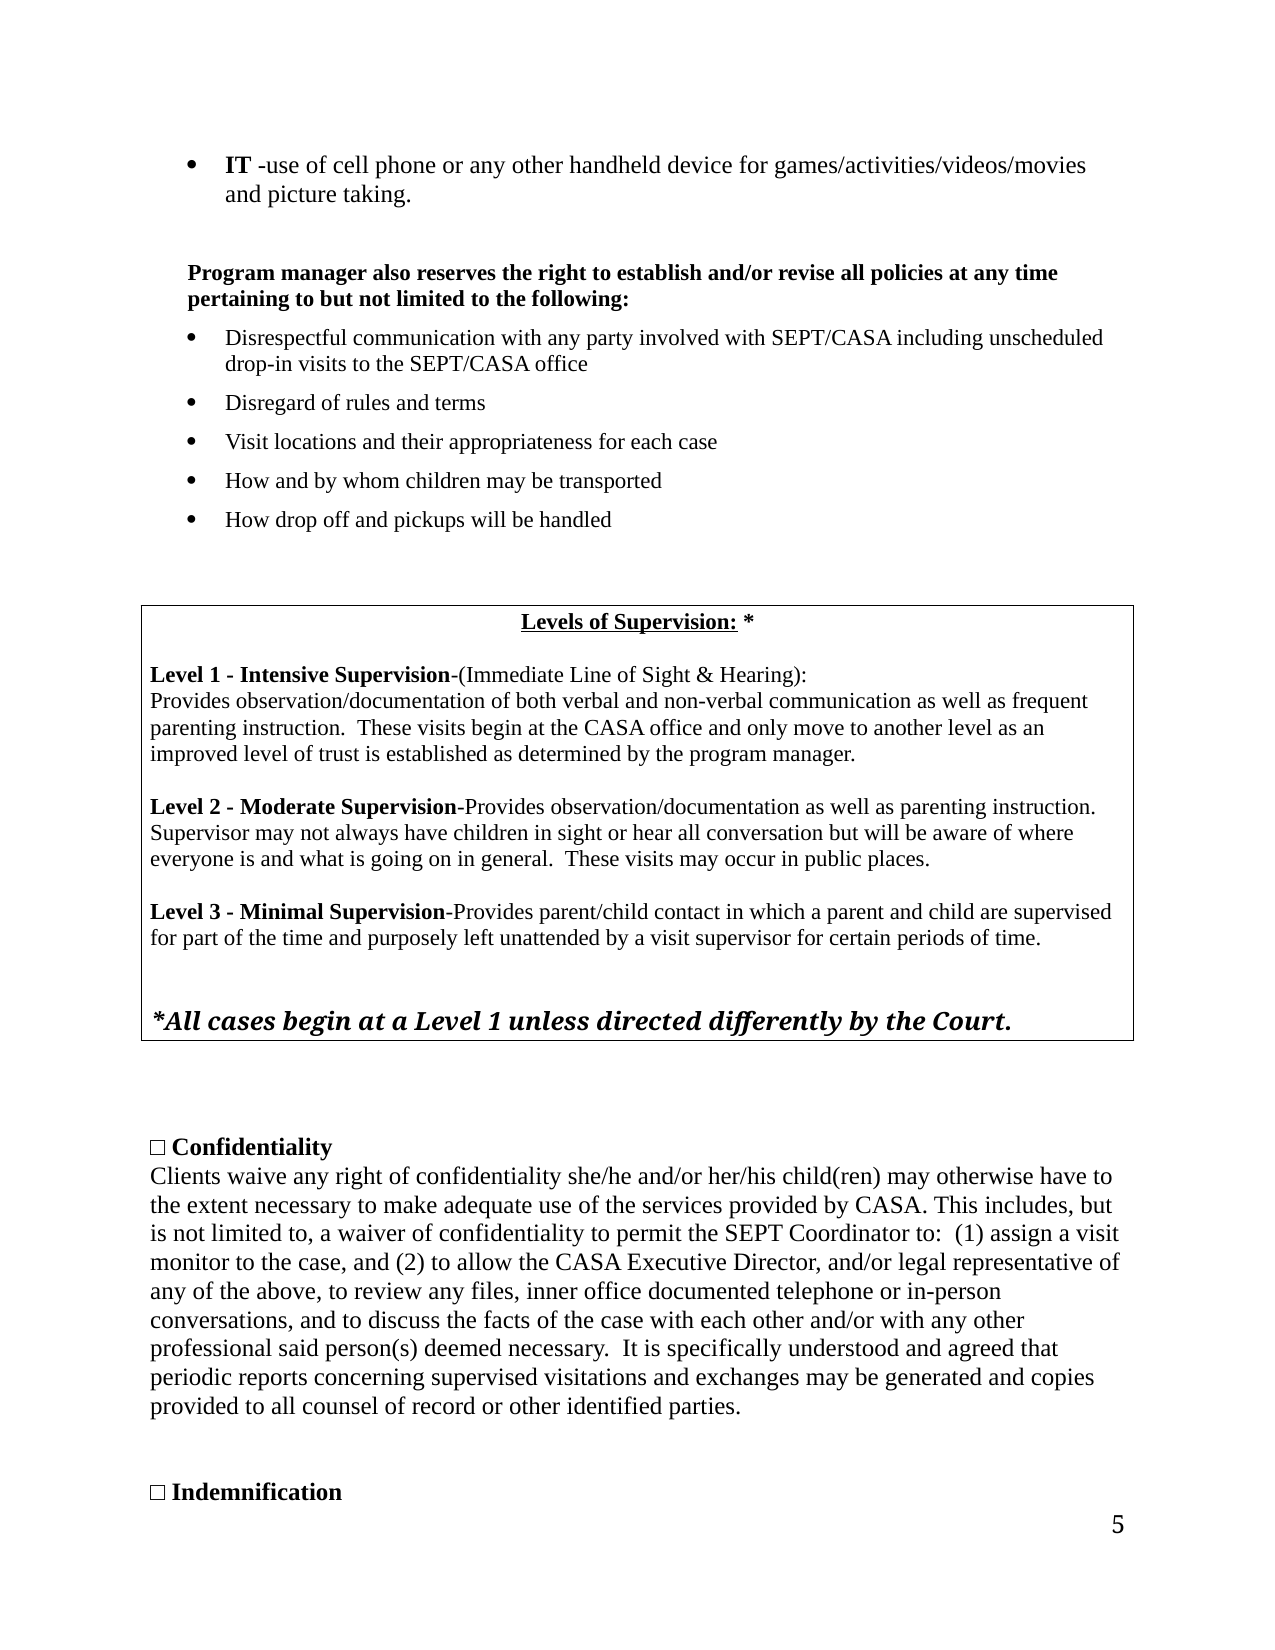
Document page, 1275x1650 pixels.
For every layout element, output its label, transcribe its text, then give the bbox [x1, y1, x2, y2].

text Provides observation/documentation of both verbal and non-verbal communication as well as frequent parenting instruction. These visits begin at the CASA office and only move to another level as an improved level of trust is established as determined by the program manager. [150, 687, 1125, 766]
list How and by whom children may be transported [187, 467, 1125, 493]
list Visit locations and their appropriateness for each case [187, 428, 1125, 454]
text Clients waive any right of confidentiality she/he and/or her/his child(ren) may otherwise have to the extent necessary to make adequate use of the services provided by CASA. This includes, but is not limited to, a waiver of confidentiality to permit the SEPT Coordinator to: (1) assign a visit monitor to the case, and (2) to allow the CASA Executive Director, and/or legal representative of any of the above, to review any files, inner office documented telephone or in-person conversations, and to discuss the facts of the case with each other and/or with any other professional said person(s) deemed necessary. It is specifically understood and agreed that periodic reports concerning supervised visitations and exchanges may be generated and copies provided to all counsel of record or other identified parties. [150, 1161, 1125, 1420]
list Disregard of rules and terms [187, 389, 1125, 416]
list IT -use of cell phone or any other handheld device for games/activities/videos/movies and picture taking. [187, 150, 1125, 207]
text Level 1 - Intensive Supervision-(Immediate Line of Sight & Hearing): [150, 661, 1125, 687]
list Disrespectful communication with any party involved with SEPT/CASA including unscheduled drop-in visits to the SEPT/CASA office [187, 324, 1125, 377]
text Levels of Supervision: * [142, 606, 1133, 634]
text Level 2 - Moderate Supervision-Provides observation/documentation as well as parenting instruction. Supervisor may not always have children in sight or hear all conversation but will be aware of where everyone is and what is going on in general. These visits may occur in public places. [150, 793, 1125, 872]
text □ Indemnification [150, 1477, 1125, 1506]
text Level 3 - Minimal Supervision-Provides parent/child contact in which a parent and child are supervised for part of the time and purposely left unattended by a visit supervisor for certain periods of time. [150, 898, 1125, 951]
text □ Confidentiality [150, 1132, 1125, 1161]
list How drop off and pickups will be handled [187, 506, 1125, 532]
text Program manager also reserves the right to establish and/or revise all policies at any time pertaining to but not limited to the following: [187, 259, 1125, 312]
text *All cases begin at a Level 1 unless directed differently by the Court. [142, 1000, 1133, 1040]
